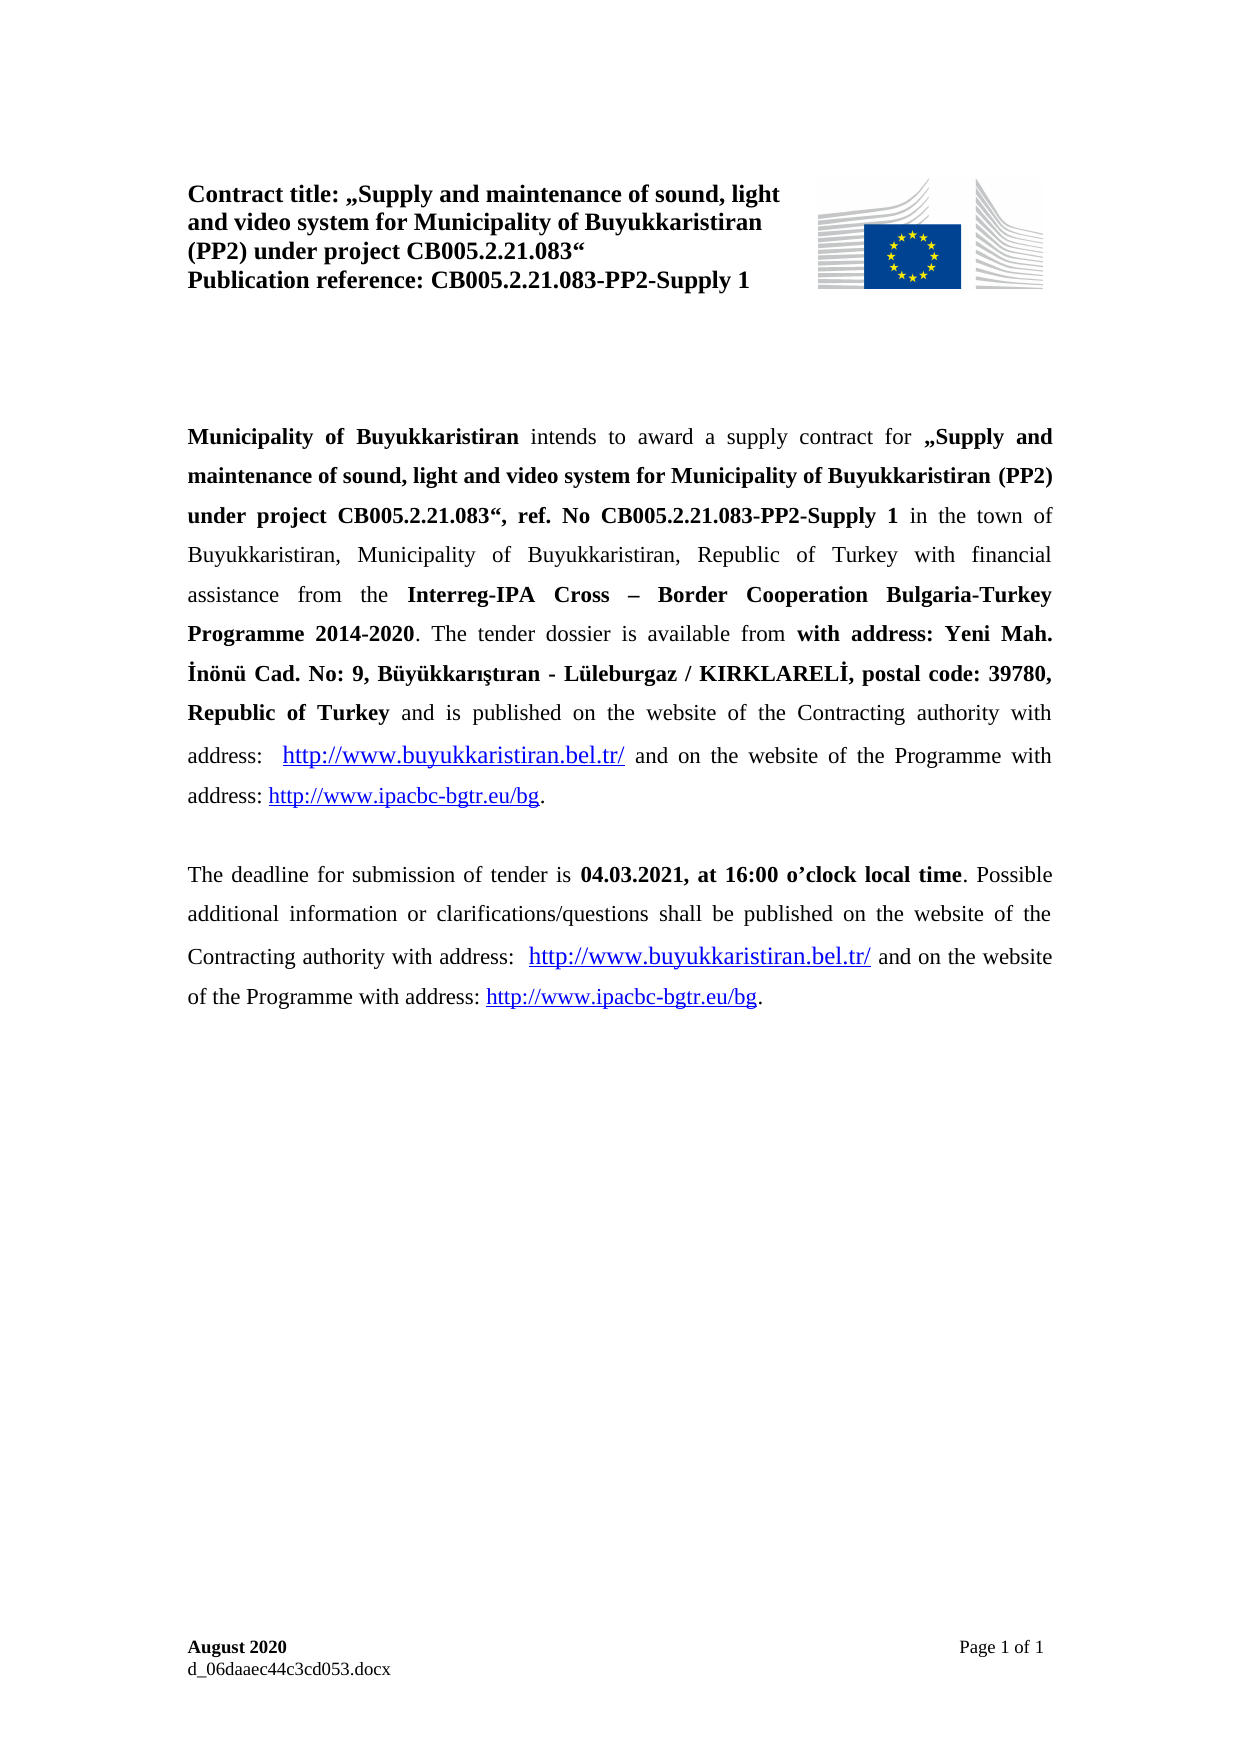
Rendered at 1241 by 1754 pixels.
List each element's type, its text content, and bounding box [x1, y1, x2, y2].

table_header Contract title: „Supply and maintenance of sound, light and video system for Municipality of Buyukkaristiran (PP2) under project CB005.2.21.083“ Publication reference: CB005.2.21.083-PP2-Supply 1 [176, 179, 808, 294]
picture [818, 178, 1043, 289]
text Municipality of Buyukkaristiran intends to award a supply contract for „Supply and maintenance of sound, light and video system for Municipality of Buyukkaristiran (PP2) under project CB005.2.21.083“, ref. No CB005.2.21.083-PP2-Supply 1 in the town of Buyukkaristiran, Municipality of Buyukkaristiran, Republic of Turkey with financial assistance from the Interreg-IPA Cross – Border Cooperation Bulgaria-Turkey Programme 2014-2020. The tender dossier is available from with address: Yeni Mah. İnönü Cad. No: 9, Büyükkarıştıran - Lüleburgaz / KIRKLARELİ, postal code: 39780, Republic of Turkey and is published on the website of the Contracting authority with address: http://www.buyukkaristiran.bel.tr/ and on the website of the Programme with address: http://www.ipacbc-bgtr.eu/bg. [187, 423, 1053, 808]
text The deadline for submission of tender is 04.03.2021, at 16:00 o’clock local time. Possible additional information or clarifications/questions shall be published on the website of the Contracting authority with address: http://www.buyukkaristiran.bel.tr/ and on the website of the Programme with address: http://www.ipacbc-bgtr.eu/bg. [187, 861, 1053, 1009]
table_header [808, 179, 1064, 294]
